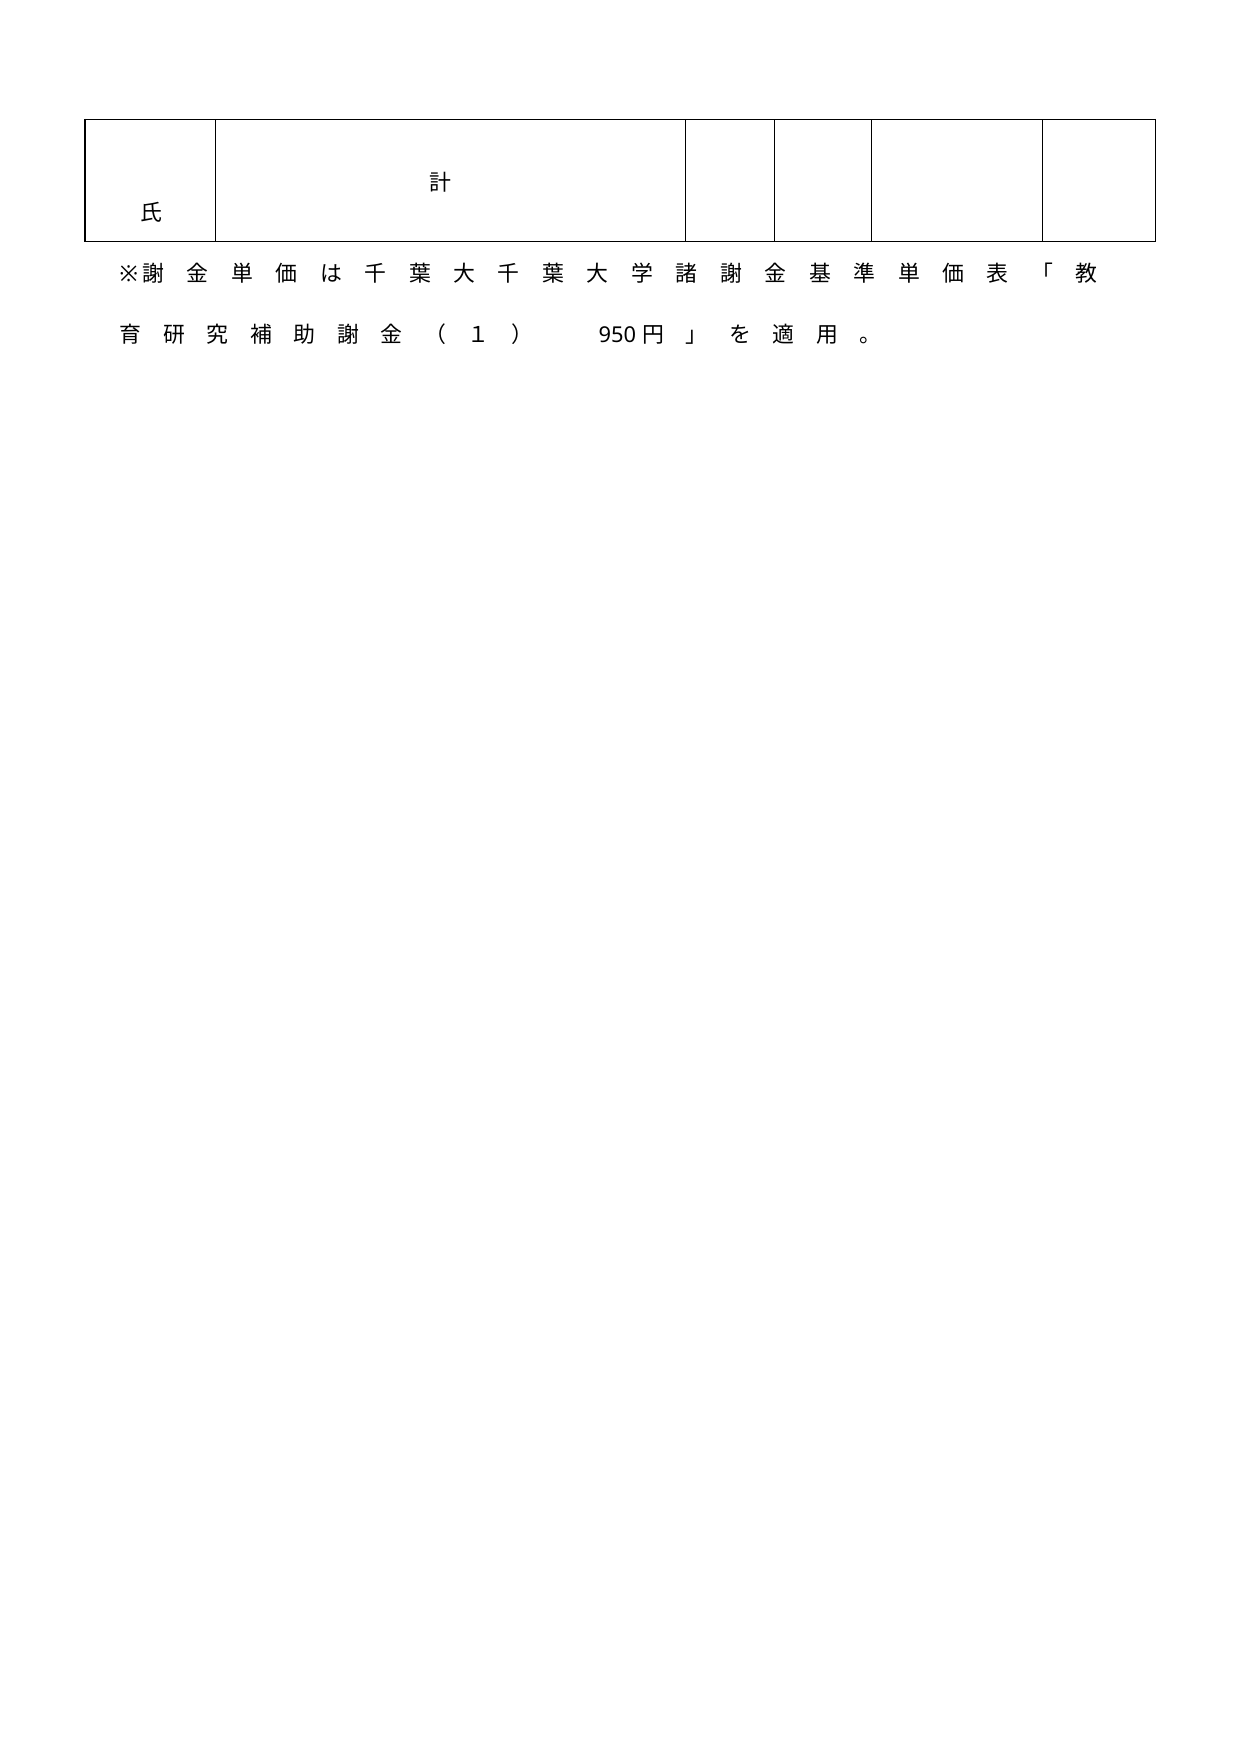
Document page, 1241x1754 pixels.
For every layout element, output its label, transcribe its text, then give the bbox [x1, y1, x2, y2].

table_cell [1043, 120, 1155, 241]
table_cell 計 [216, 120, 685, 241]
table_cell [872, 120, 1042, 241]
table_cell [686, 120, 774, 241]
table_cell [775, 120, 871, 241]
text ※謝金単価は千葉大千葉大学諸謝金基準単価表「教育研究補助謝金（１） 950円」を適用。 [119, 242, 1121, 363]
